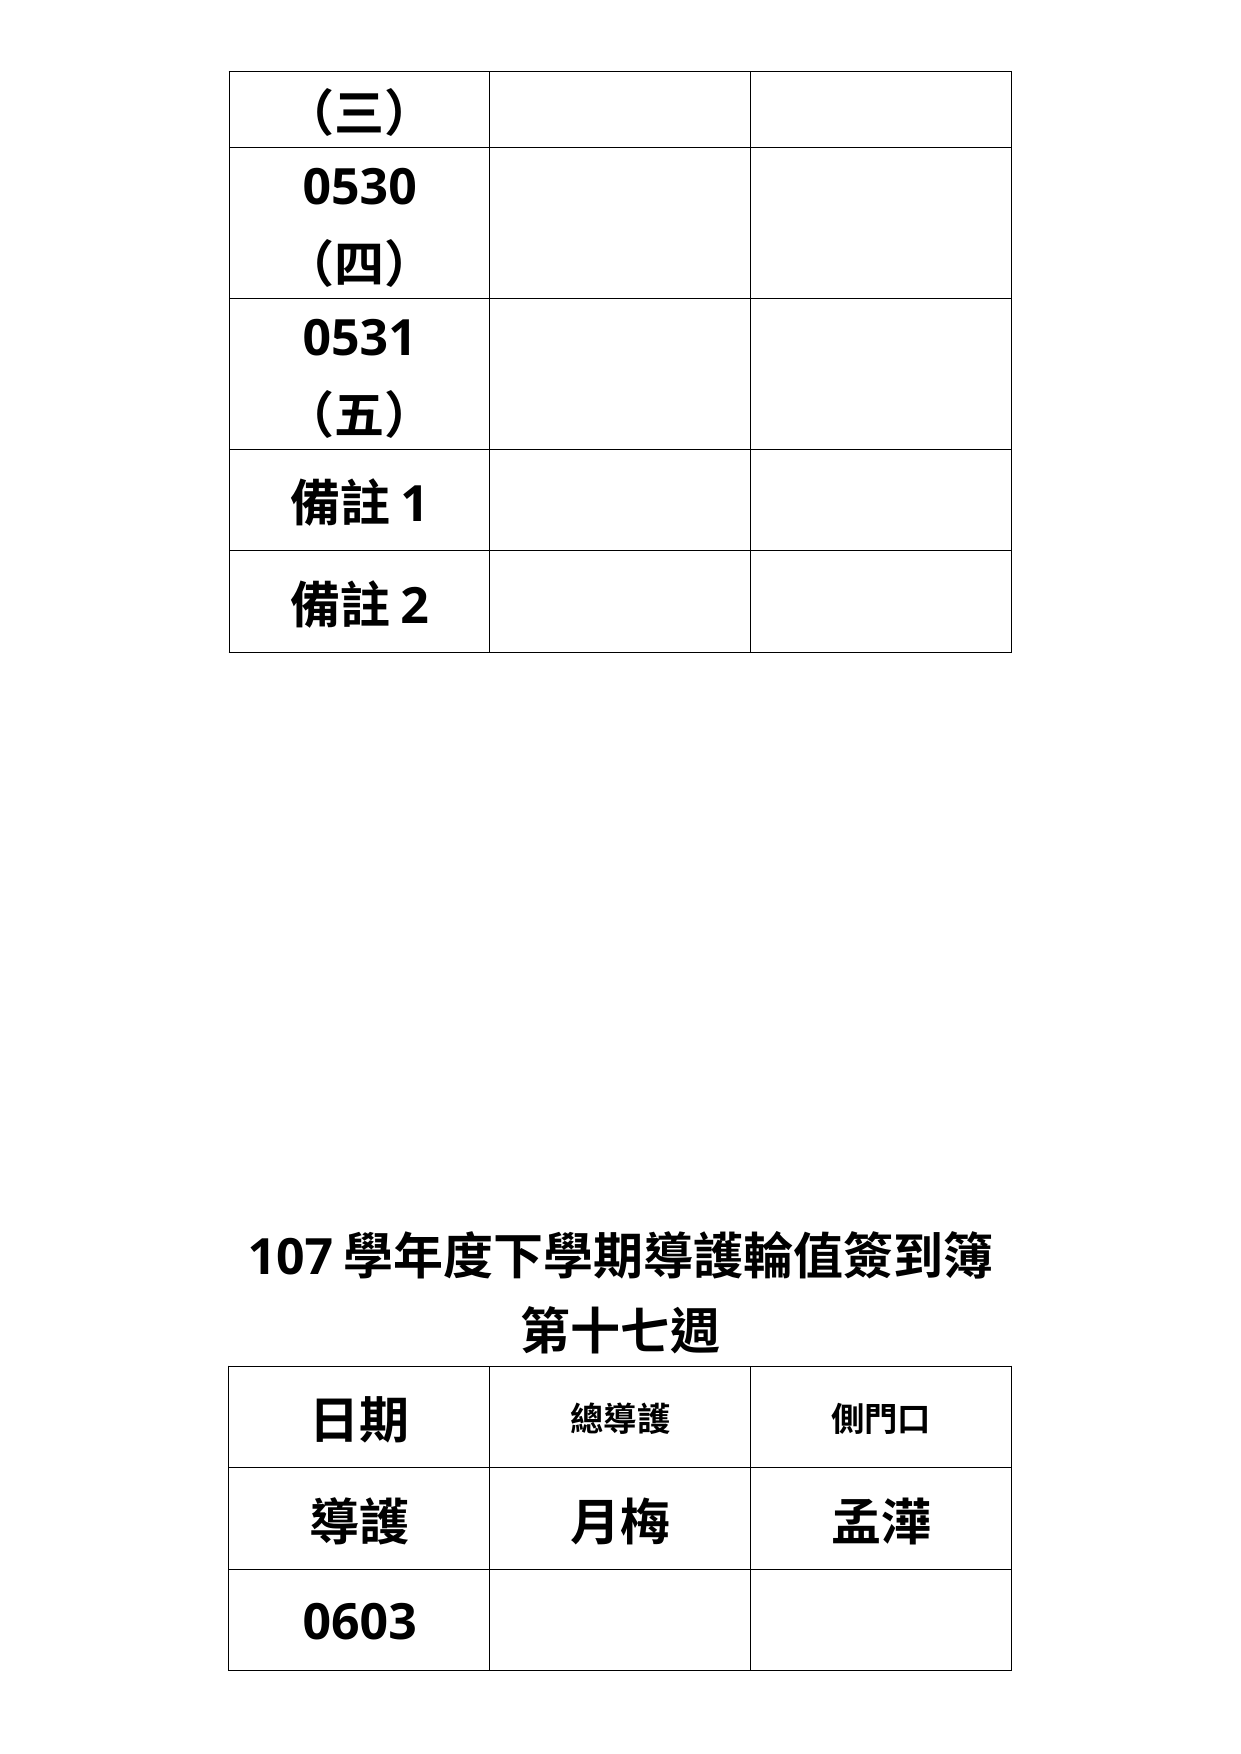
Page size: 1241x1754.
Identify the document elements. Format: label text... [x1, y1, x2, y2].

table_cell [490, 299, 750, 449]
table_header 總導護 [490, 1367, 750, 1467]
table_cell [751, 551, 1011, 652]
table_cell [490, 450, 750, 550]
table_cell [751, 72, 1011, 147]
table_cell [490, 148, 750, 298]
table_cell [751, 148, 1011, 298]
table_header 日期 [229, 1367, 489, 1467]
table_cell 備註2 [230, 551, 489, 652]
table_cell 0603（一） [229, 1570, 489, 1670]
table_cell 0531（五） [230, 299, 489, 449]
text 第十七週 [89, 1291, 1152, 1366]
table_cell [751, 450, 1011, 550]
table_cell 導護 [229, 1468, 489, 1569]
table_cell 0530（四） [230, 148, 489, 298]
text 107學年度下學期導護輪值簽到簿 [89, 1216, 1152, 1291]
table_header 側門口 [751, 1367, 1011, 1467]
table_cell [751, 299, 1011, 449]
table_cell [490, 1570, 750, 1670]
table_cell 孟澕 [751, 1468, 1011, 1569]
table_cell 0529（三） [230, 72, 489, 147]
table_cell 備註1 [230, 450, 489, 550]
table_cell [490, 72, 750, 147]
table_cell 月梅 [490, 1468, 750, 1569]
table_cell [751, 1570, 1011, 1670]
table_cell [490, 551, 750, 652]
